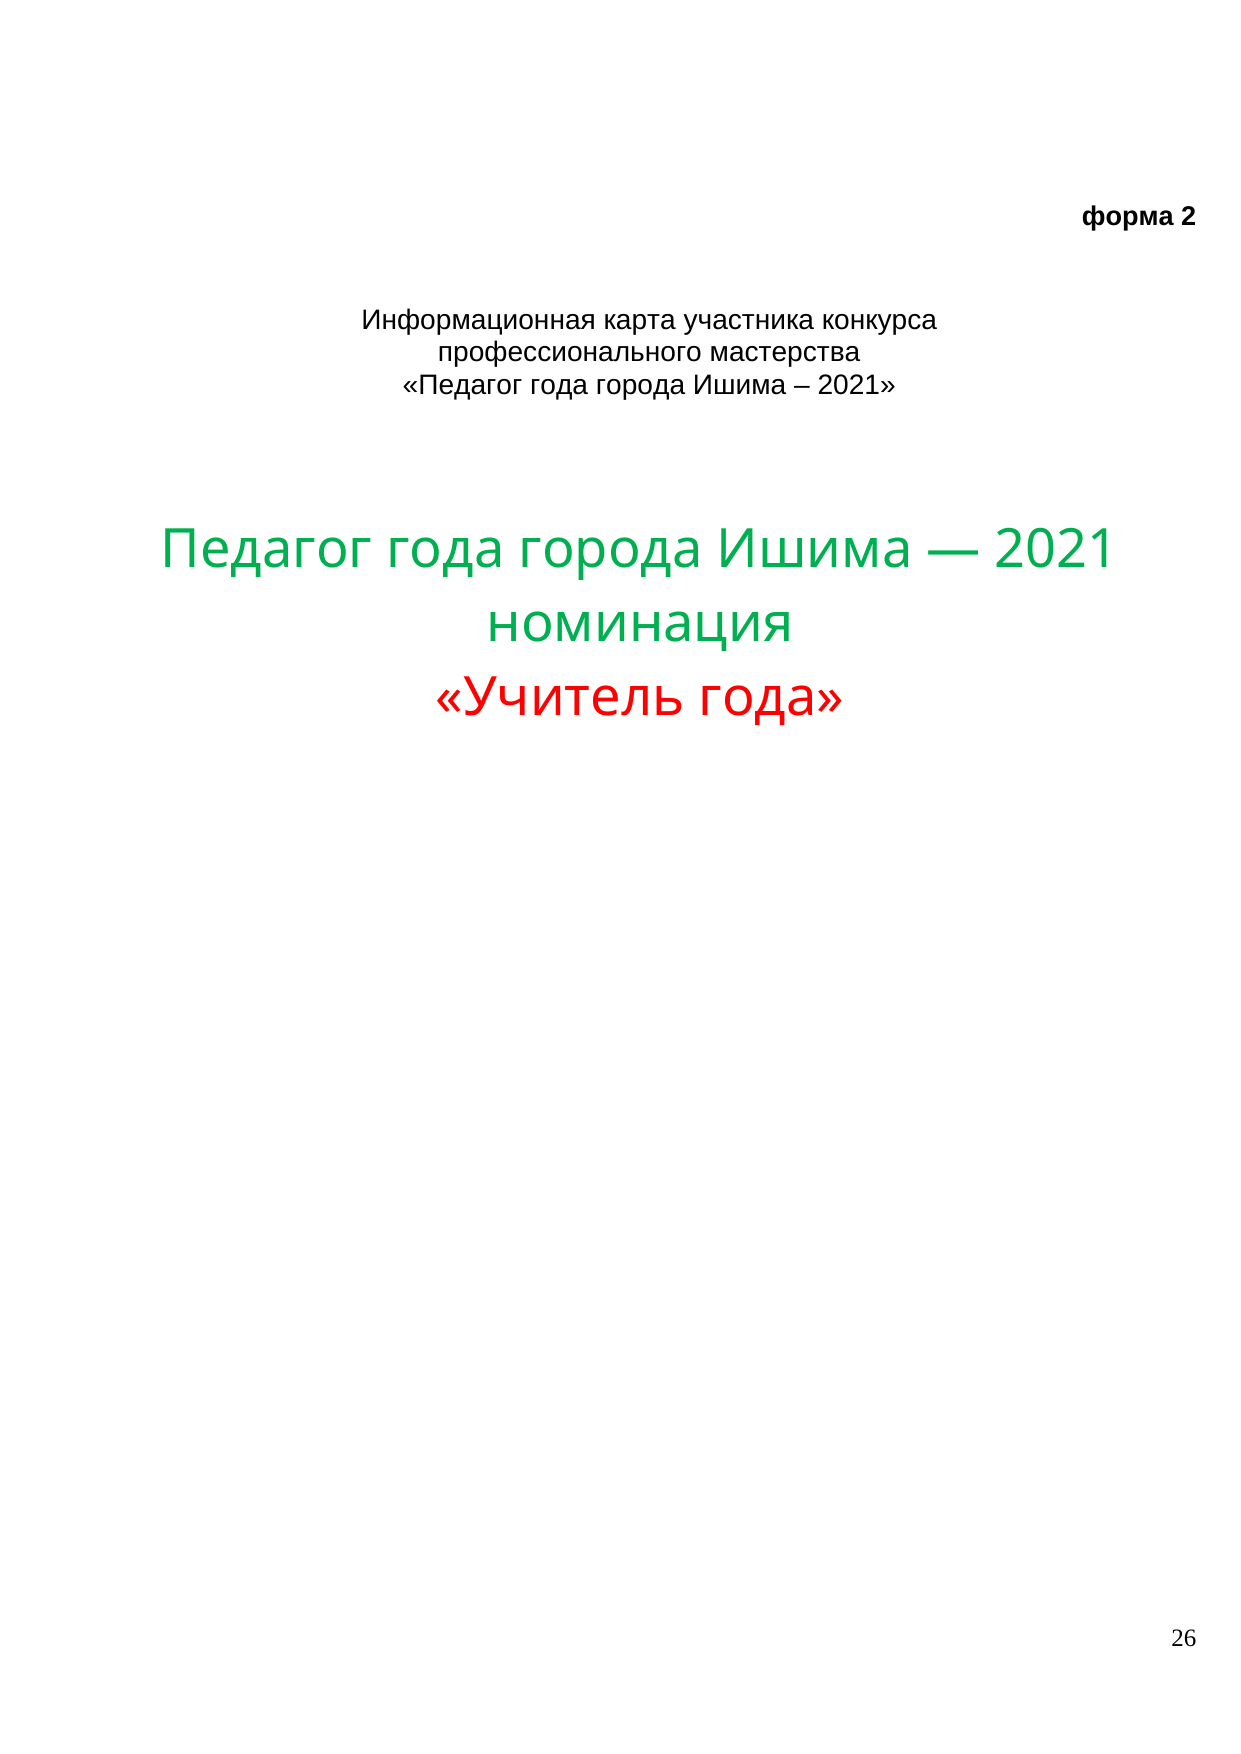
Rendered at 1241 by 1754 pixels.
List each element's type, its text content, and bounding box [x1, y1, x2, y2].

text форма 2 [177, 199, 1196, 231]
